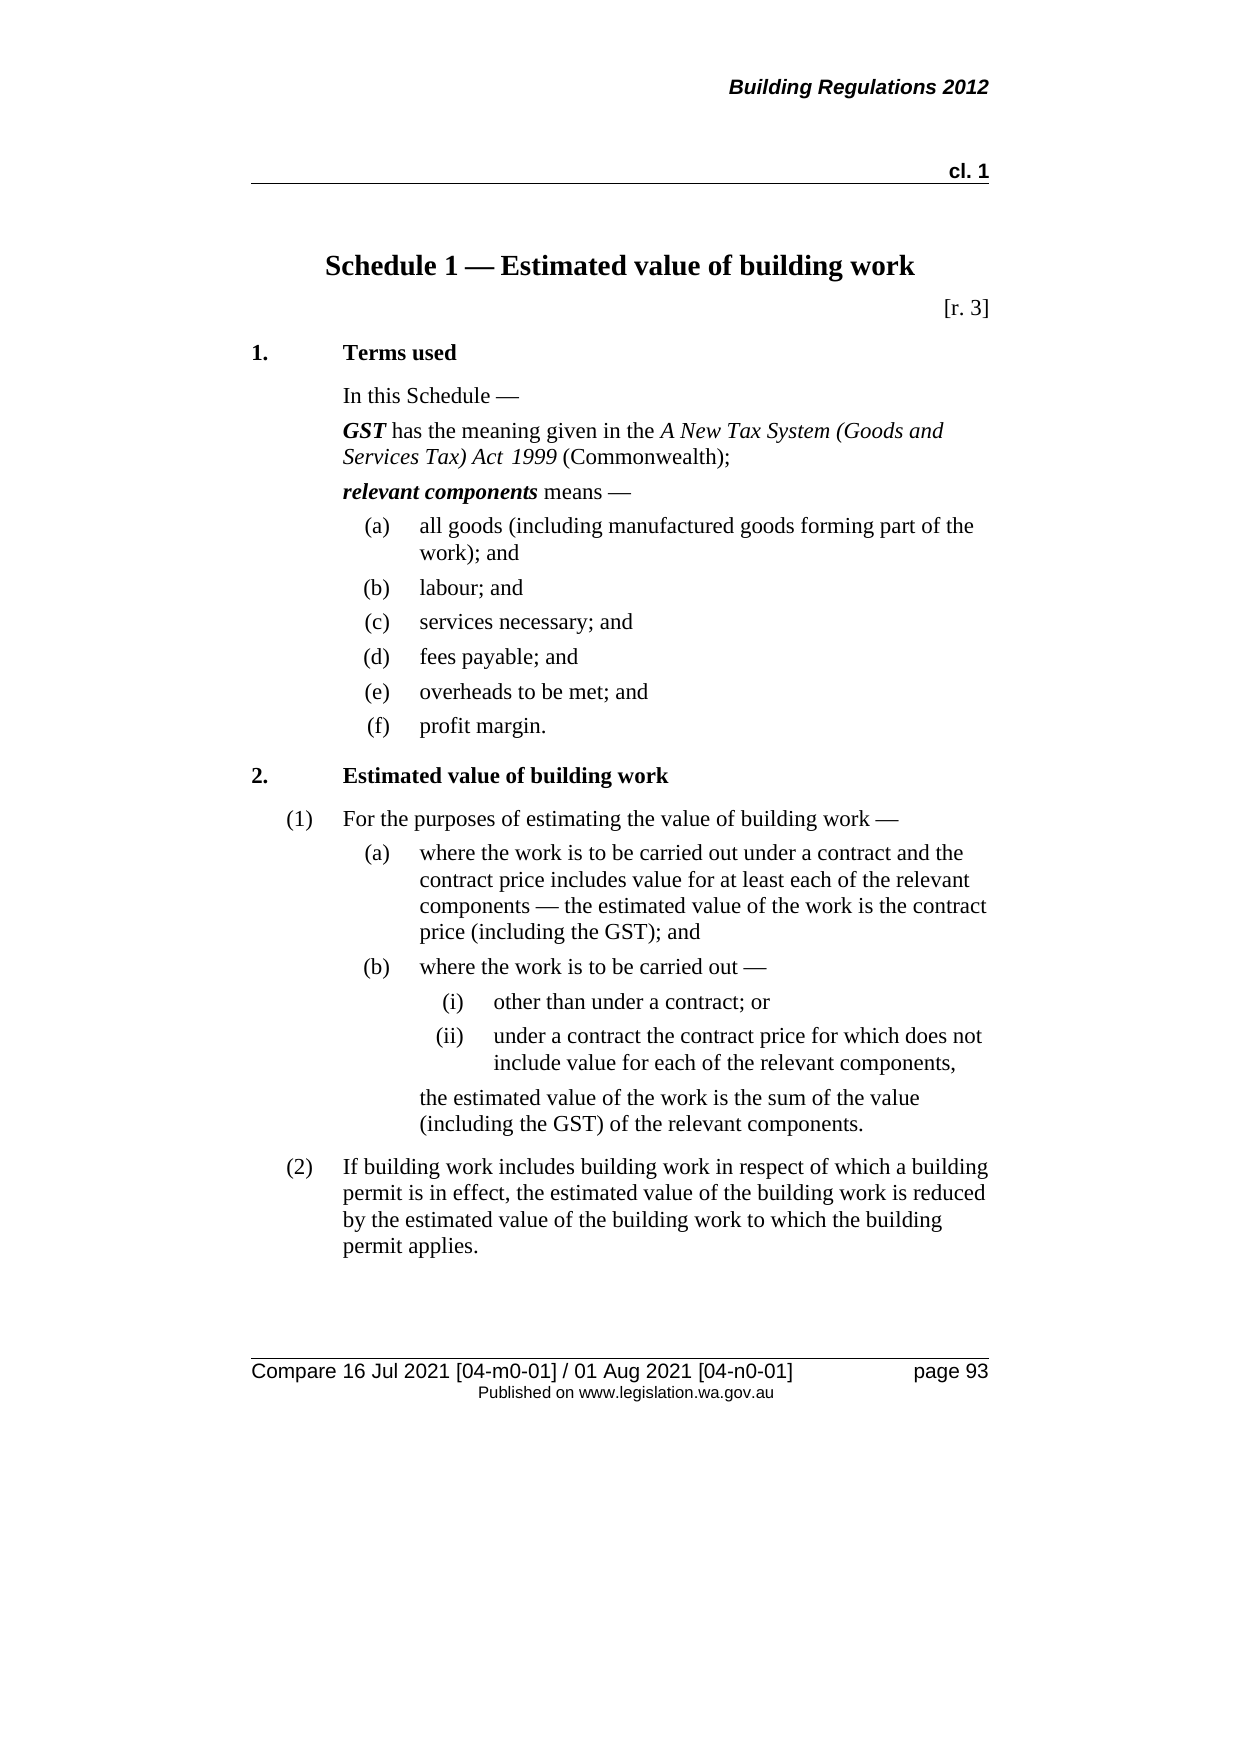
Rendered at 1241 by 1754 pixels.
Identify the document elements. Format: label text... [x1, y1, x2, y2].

text (b) where the work is to be carried out — [251, 953, 989, 979]
text (i) other than under a contract; or [251, 988, 989, 1014]
text (f) profit margin. [251, 712, 989, 739]
subtitle 2. Estimated value of building work [251, 762, 989, 788]
text (ii) under a contract the contract price for which does not include value for each of the relevant components, [251, 1022, 989, 1075]
text the estimated value of the work is the sum of the value (including the GST) of the relevant components. [251, 1083, 989, 1136]
text (b) labour; and [251, 574, 989, 600]
text GST has the meaning given in the A New Tax System (Goods and Services Tax) Act 1999 (Commonwealth); [251, 417, 989, 469]
text In this Schedule — [251, 382, 989, 408]
text (c) services necessary; and [251, 608, 989, 635]
text (a) all goods (including manufactured goods forming part of the work); and [251, 513, 989, 565]
text (e) overheads to be met; and [251, 678, 989, 704]
subtitle Schedule 1 — Estimated value of building work [251, 248, 989, 282]
subtitle 1. Terms used [251, 339, 989, 366]
text (a) where the work is to be carried out under a contract and the contract price includes value for at least each of the relevant components — the estimated value of the work is the contract price (including the GST); and [251, 839, 989, 945]
text relevant components means — [251, 478, 989, 504]
text [r. 3] [251, 294, 989, 320]
text (1) For the purposes of estimating the value of building work — [251, 805, 989, 831]
text (d) fees payable; and [251, 643, 989, 669]
text (2) If building work includes building work in respect of which a building permit is in effect, the estimated value of the building work is reduced by the estimated value of the building work to which the building permit applies. [251, 1153, 989, 1258]
